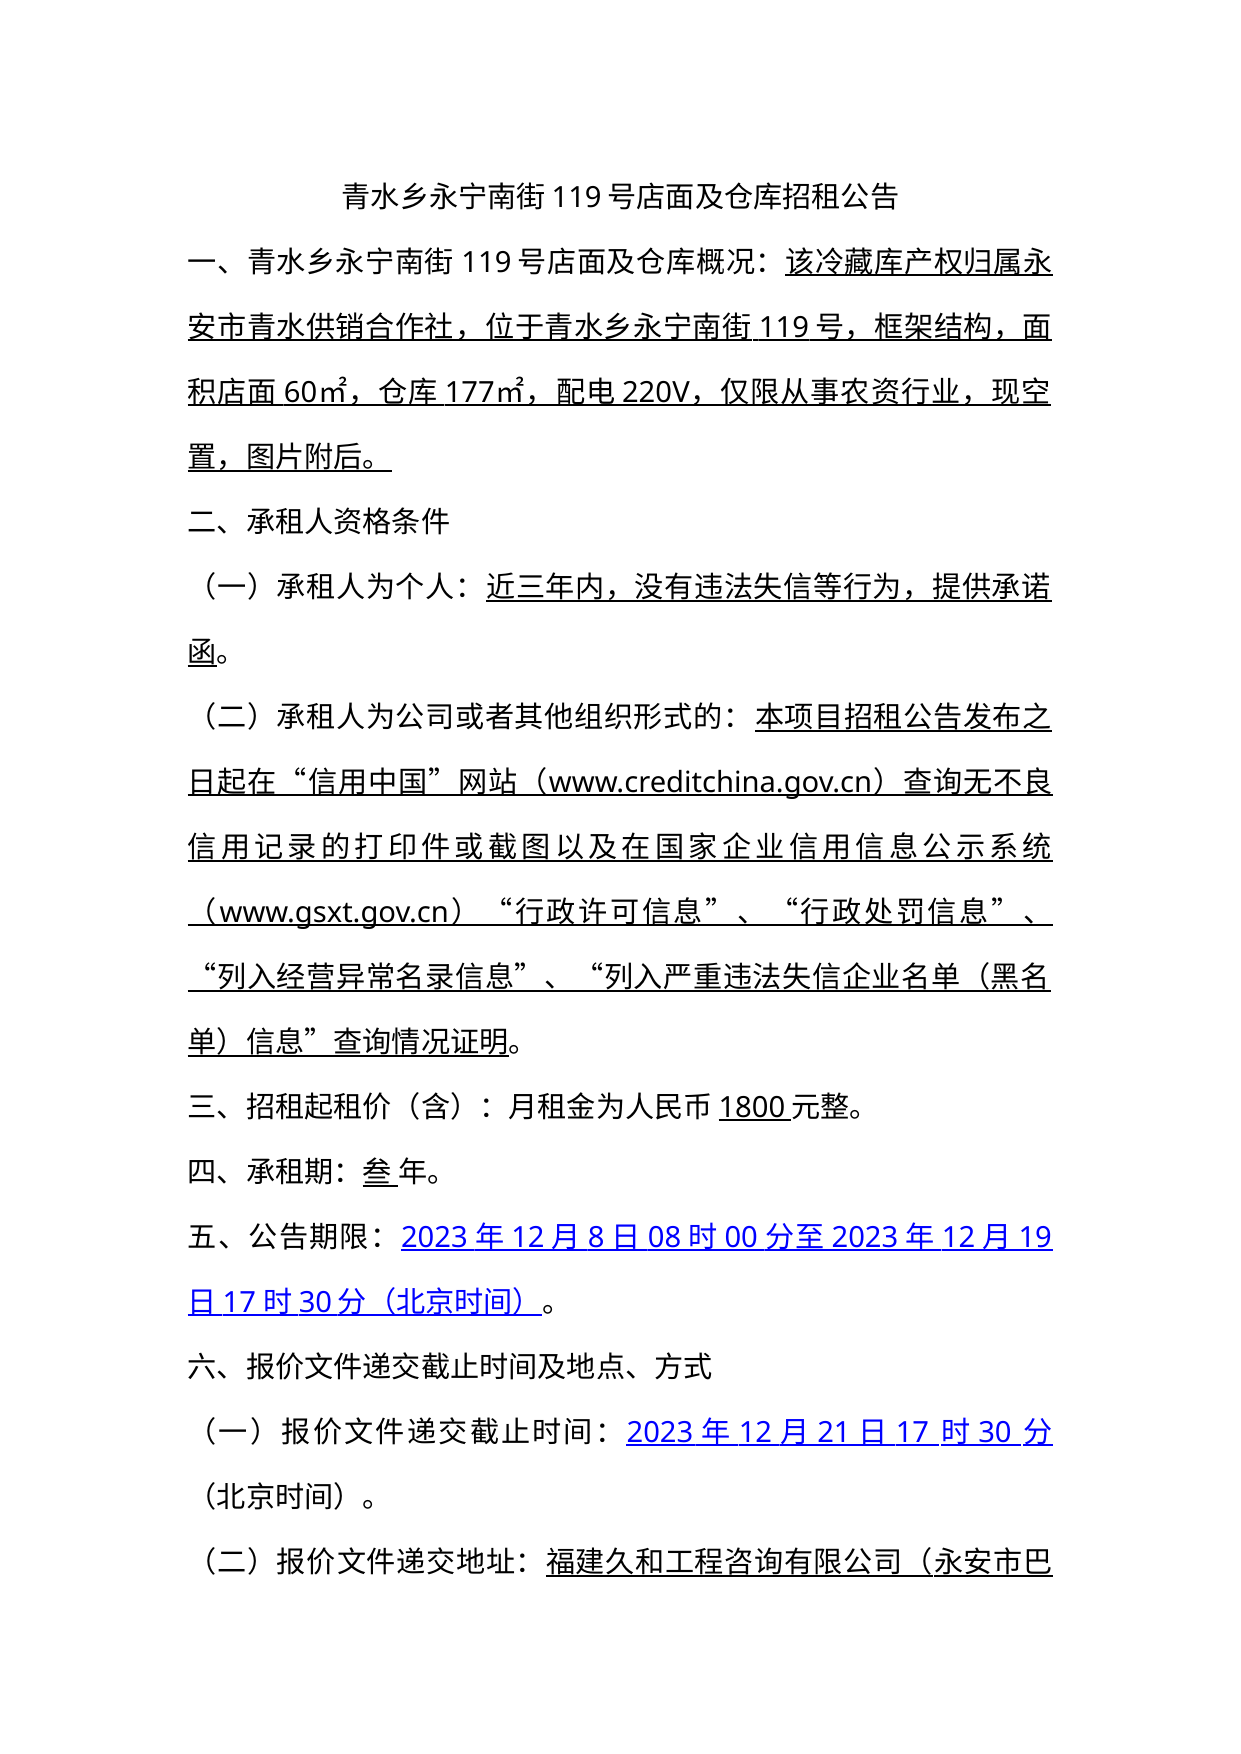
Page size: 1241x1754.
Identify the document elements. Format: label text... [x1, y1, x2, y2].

list 三、招租起租价（含）：月租金为人民币1800元整。 [187, 1072, 1053, 1137]
text 青水乡永宁南街119号店面及仓库招租公告 [187, 162, 1053, 227]
list 四、承租期：叁 年。 [187, 1137, 1053, 1202]
list 二、承租人资格条件 [187, 487, 1053, 552]
list （二）承租人为公司或者其他组织形式的：本项目招租公告发布之日起在“信用中国”网站（www.creditchina.gov.cn）查询无不良信用记录的打印件或截图以及在国家企业信用信息公示系统（www.gsxt.gov.cn）“行政许可信息”、“行政处罚信息”、“列入经营异常名录信息”、“列入严重违法失信企业名单（黑名单）信息”查询情况证明。 [187, 682, 1053, 794]
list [187, 1527, 1053, 1592]
list 六、报价文件递交截止时间及地点、方式 [187, 1332, 1053, 1397]
list （一）报价文件递交截止时间：2023年12月21日17 时30 分（北京时间）。 [187, 1397, 1053, 1527]
list （二）承租人为公司或者其他组织形式的：本项目招租公告发布之日起在“信用中国”网站（www.creditchina.gov.cn）查询无不良信用记录的打印件或截图以及在国家企业信用信息公示系统（www.gsxt.gov.cn）“行政许可信息”、“行政处罚信息”、“列入经营异常名录信息”、“列入严重违法失信企业名单（黑名单）信息”查询情况证明。 [187, 925, 1053, 1072]
list 五、公告期限：2023年12月8日08时00分至2023年12月19日17 时30分（北京时间）。 [187, 1202, 1053, 1332]
list （二）承租人为公司或者其他组织形式的：本项目招租公告发布之日起在“信用中国”网站（www.creditchina.gov.cn）查询无不良信用记录的打印件或截图以及在国家企业信用信息公示系统（www.gsxt.gov.cn）“行政许可信息”、“行政处罚信息”、“列入经营异常名录信息”、“列入严重违法失信企业名单（黑名单）信息”查询情况证明。 [187, 861, 1053, 924]
list 一、青水乡永宁南街119号店面及仓库概况：该冷藏库产权归属永安市青水供销合作社，位于青水乡永宁南街119号，框架结构，面积店面60㎡，仓库177㎡，配电220V，仅限从事农资行业，现空置，图片附后。 [187, 227, 1053, 487]
list （一）承租人为个人：近三年内，没有违法失信等行为，提供承诺函。 [187, 552, 1053, 682]
list （二）承租人为公司或者其他组织形式的：本项目招租公告发布之日起在“信用中国”网站（www.creditchina.gov.cn）查询无不良信用记录的打印件或截图以及在国家企业信用信息公示系统（www.gsxt.gov.cn）“行政许可信息”、“行政处罚信息”、“列入经营异常名录信息”、“列入严重违法失信企业名单（黑名单）信息”查询情况证明。 [187, 795, 1053, 860]
